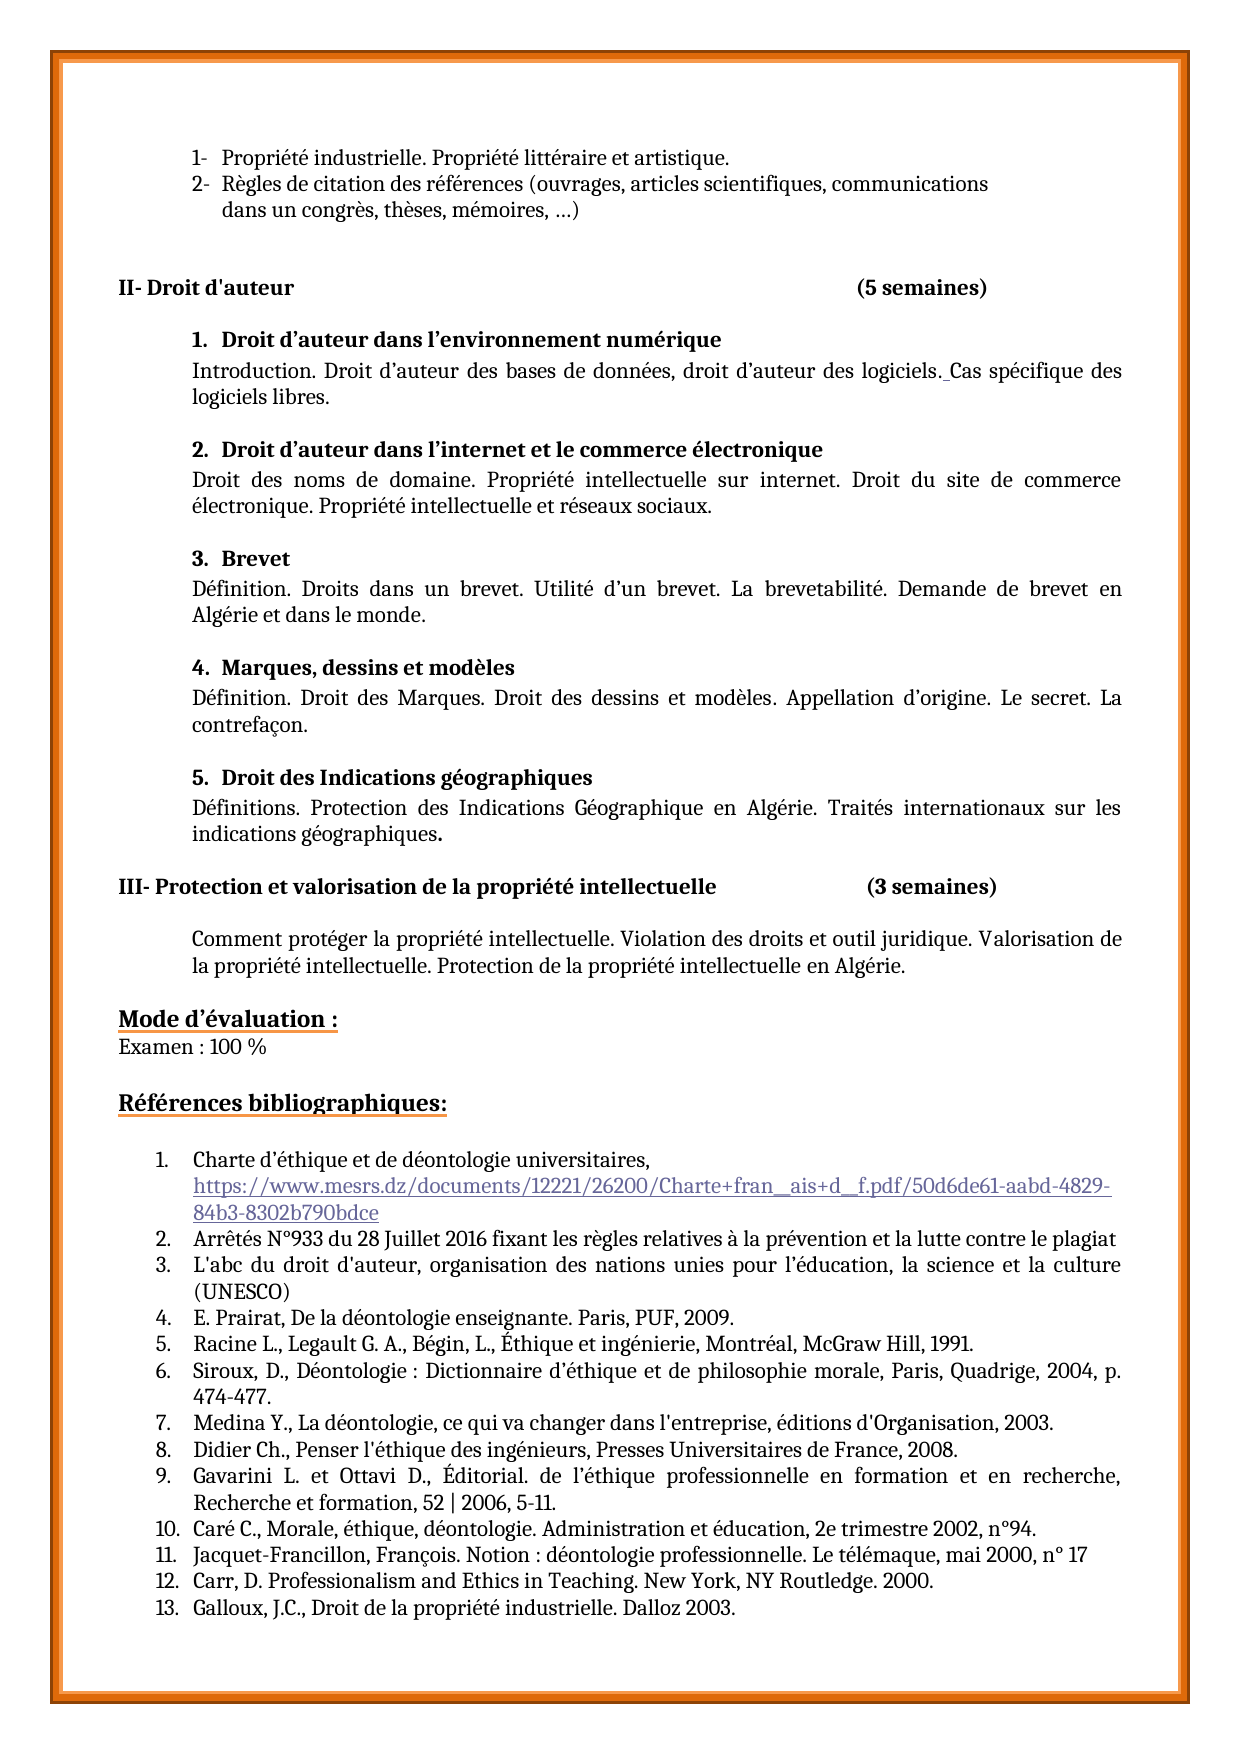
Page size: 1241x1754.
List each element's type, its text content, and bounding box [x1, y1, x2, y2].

text II- Droit d'auteur (5 semaines) [118, 274, 1122, 301]
text Examen : 100 % [118, 1034, 1122, 1060]
list Droit d’auteur dans l’internet et le commerce électronique [192, 436, 1122, 463]
list Didier Ch., Penser l'éthique des ingénieurs, Presses Universitaires de France, 2008. [156, 1437, 1122, 1463]
list Galloux, J.C., Droit de la propriété industrielle. Dalloz 2003. [156, 1595, 1122, 1621]
text Définitions. Protection des Indications Géographique en Algérie. Traités internationaux sur les indications géographiques. [192, 794, 1122, 847]
list Droit des Indications géographiques [192, 764, 1122, 791]
list Racine L., Legault G. A., Bégin, L., Éthique et ingénierie, Montréal, McGraw Hill, 1991. [156, 1331, 1122, 1357]
list Carr, D. Professionalism and Ethics in Teaching. New York, NY Routledge. 2000. [156, 1568, 1122, 1595]
list Brevet [192, 546, 1122, 572]
list dans un congrès, thèses, mémoires, …) [192, 197, 1122, 223]
list Droit d’auteur dans l’environnement numérique [192, 327, 1122, 353]
text Introduction. Droit d’auteur des bases de données, droit d’auteur des logiciels. Cas spécifique des logiciels libres. [192, 357, 1122, 410]
text Définition. Droit des Marques. Droit des dessins et modèles. Appellation d’origine. Le secret. La contrefaçon. [192, 685, 1122, 738]
text Mode d’évaluation : [118, 1005, 1122, 1034]
list Arrêtés N°933 du 28 Juillet 2016 fixant les règles relatives à la prévention et la lutte contre le plagiat [156, 1226, 1122, 1252]
list Propriété industrielle. Propriété littéraire et artistique. [118, 144, 1122, 171]
list Jacquet-Francillon, François. Notion : déontologie professionnelle. Le télémaque, mai 2000, n° 17 [156, 1542, 1122, 1568]
text Droit des noms de domaine. Propriété intellectuelle sur internet. Droit du site de commerce électronique. Propriété intellectuelle et réseaux sociaux. [192, 467, 1122, 519]
text III- Protection et valorisation de la propriété intellectuelle (3 semaines) [118, 873, 1122, 900]
list E. Prairat, De la déontologie enseignante. Paris, PUF, 2009. [156, 1305, 1122, 1331]
list Siroux, D., Déontologie : Dictionnaire d’éthique et de philosophie morale, Paris, Quadrige, 2004, p. 474-477. [156, 1357, 1122, 1410]
list Caré C., Morale, éthique, déontologie. Administration et éducation, 2e trimestre 2002, n°94. [156, 1516, 1122, 1542]
list Charte d’éthique et de déontologie universitaires, https://www.mesrs.dz/documents/12221/26200/Charte+fran__ais+d__f.pdf/50d6de61-aabd-4829-84b3-8302b790bdce [156, 1147, 1122, 1226]
list Medina Y., La déontologie, ce qui va changer dans l'entreprise, éditions d'Organisation, 2003. [156, 1410, 1122, 1437]
text Références bibliographiques: [118, 1089, 1122, 1118]
list Règles de citation des références (ouvrages, articles scientifiques, communications [118, 171, 1122, 197]
text Définition. Droits dans un brevet. Utilité d’un brevet. La brevetabilité. Demande de brevet en Algérie et dans le monde. [192, 576, 1122, 629]
list L'abc du droit d'auteur, organisation des nations unies pour l’éducation, la science et la culture (UNESCO) [156, 1252, 1122, 1305]
list Marques, dessins et modèles [192, 655, 1122, 681]
text Comment protéger la propriété intellectuelle. Violation des droits et outil juridique. Valorisation de la propriété intellectuelle. Protection de la propriété intellectuelle en Algérie. [192, 926, 1122, 979]
list Gavarini L. et Ottavi D., Éditorial. de l’éthique professionnelle en formation et en recherche, Recherche et formation, 52 | 2006, 5-11. [156, 1463, 1122, 1516]
